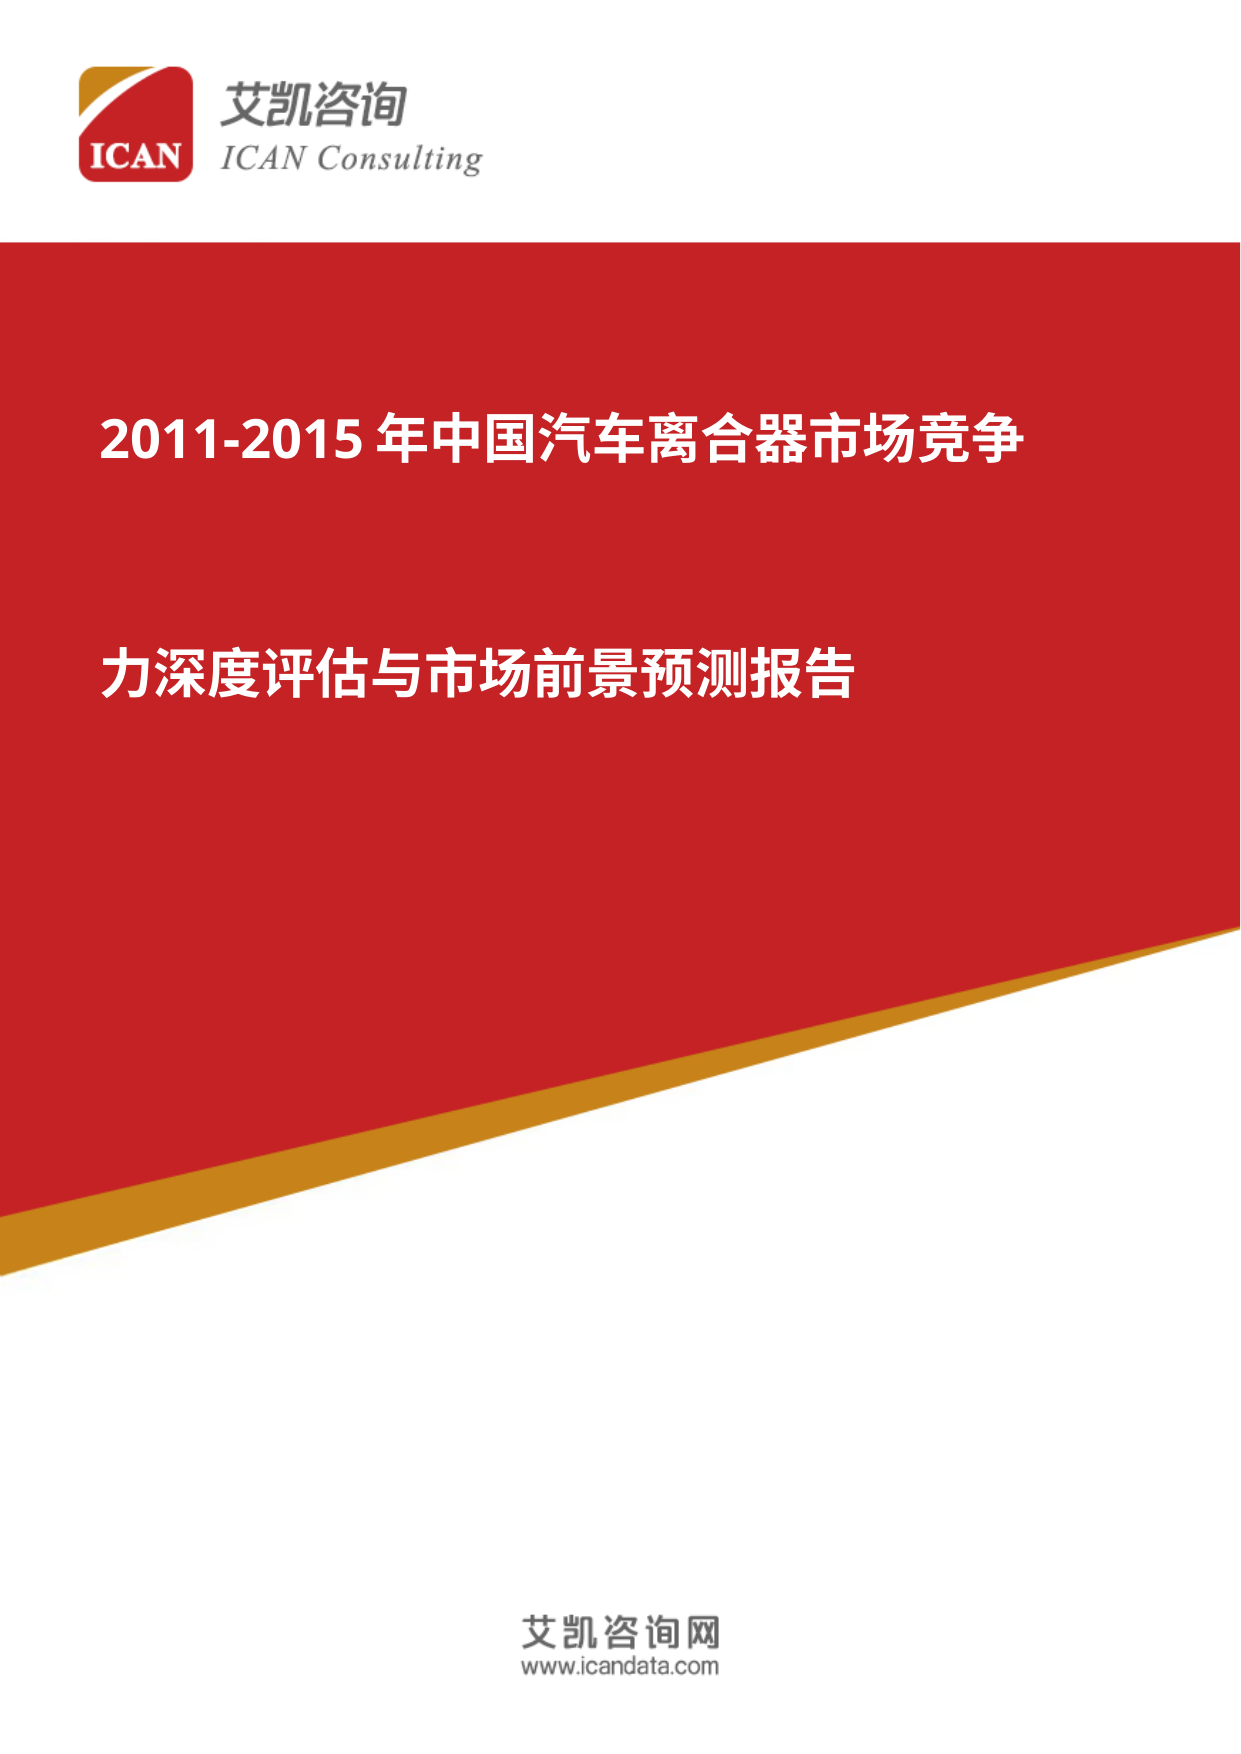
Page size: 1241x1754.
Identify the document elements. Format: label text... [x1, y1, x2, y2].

subtitle 2011-2015年中国汽车离合器市场竞争力深度评估与市场前景预测报告 [99, 386, 1053, 718]
picture [0, 5, 1241, 1754]
